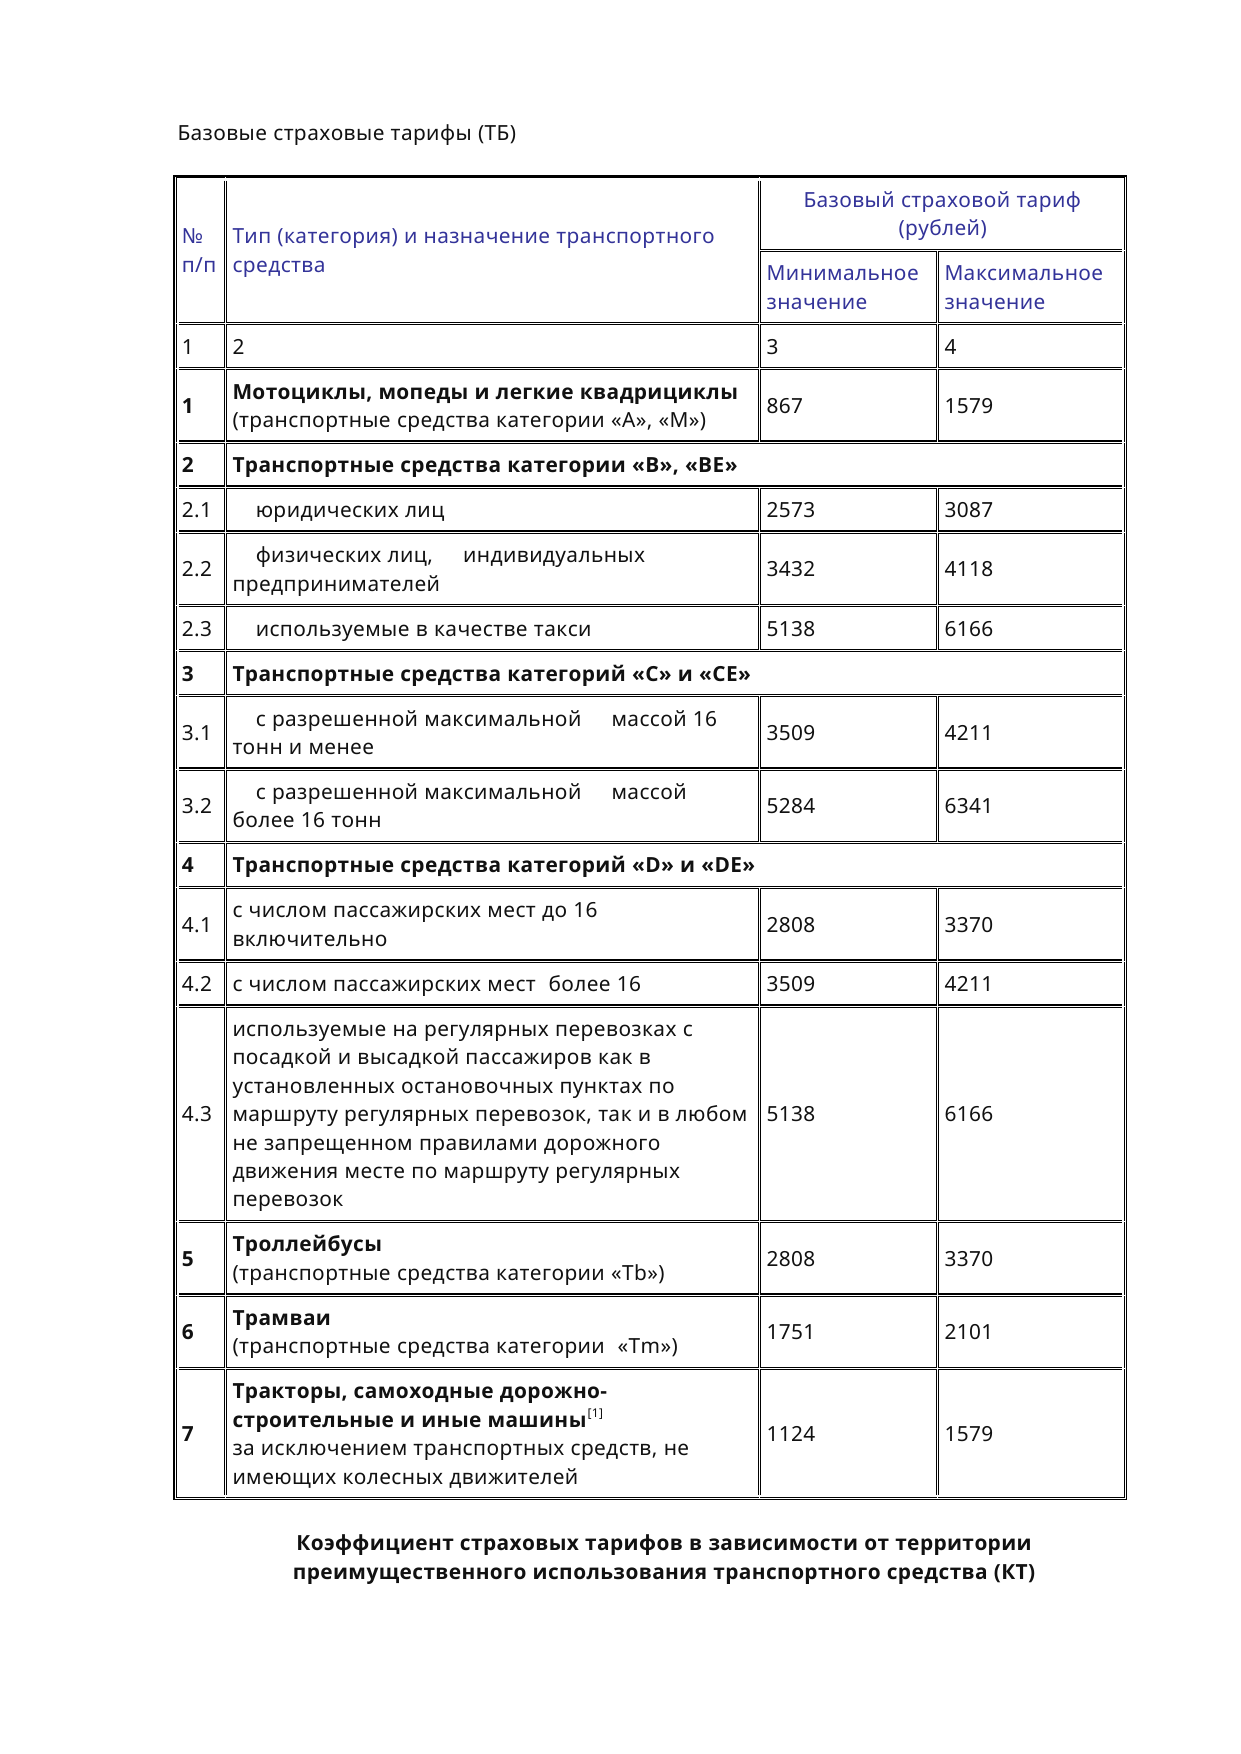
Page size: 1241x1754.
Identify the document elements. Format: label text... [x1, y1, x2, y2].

table_cell 3.1 [175, 694, 226, 767]
table_cell используемые в качестве такси [227, 607, 758, 649]
table_cell с числом пассажирских мест до 16 включительно [227, 889, 758, 959]
table_cell Трамваи (транспортные средства категории «Tm») [227, 1297, 758, 1367]
table_cell 3 [761, 325, 936, 367]
table_cell Тракторы, самоходные дорожно-строительные и иные машины[1] за исключением транспортных средств, не имеющих колесных движителей [226, 1370, 760, 1497]
table_cell 3432 [761, 534, 936, 604]
table_cell 3.2 [177, 767, 224, 841]
table_cell 5138 [761, 607, 936, 649]
table_cell 2.2 [177, 530, 224, 604]
table_cell 1579 [938, 367, 1125, 440]
table_cell 4211 [938, 694, 1125, 767]
table_cell Транспортные средства категорий «C» и «CE» [226, 649, 1125, 694]
table_cell 4.1 [175, 886, 226, 959]
table_cell 2 [177, 440, 224, 485]
table_cell 6341 [939, 767, 1124, 841]
table_cell 6166 [939, 1004, 1124, 1220]
table_cell 5138 [761, 1008, 936, 1220]
table_header № п/п [177, 178, 226, 322]
table_cell Минимальное значение [761, 252, 936, 322]
table_cell 3087 [939, 485, 1124, 530]
table_cell с разрешенной максимальной массой более 16 тонн [227, 771, 758, 841]
table_cell 867 [761, 370, 936, 440]
table_cell Транспортные средства категории «B», «BE» [227, 440, 1124, 485]
table_cell 2.1 [177, 485, 224, 530]
table_cell 1124 [760, 1370, 938, 1497]
table_cell 1579 [938, 1367, 1125, 1497]
table_cell Транспортные средства категорий «D» и «DE» [226, 841, 1125, 886]
table_cell физических лиц, индивидуальных предпринимателей [227, 534, 758, 604]
table_cell юридических лиц [227, 489, 758, 530]
table_cell 4.2 [177, 959, 224, 1004]
table_cell 2 [227, 325, 758, 367]
table_cell 6166 [938, 604, 1125, 649]
table_cell используемые на регулярных перевозках с посадкой и высадкой пассажиров как в установленных остановочных пунктах по маршруту регулярных перевозок, так и в любом не запрещенном правилами дорожного движения месте по маршруту регулярных перевозок [227, 1008, 758, 1220]
table_cell 5 [175, 1220, 226, 1293]
table_cell 4 [938, 322, 1125, 367]
table_cell 2.3 [175, 604, 226, 649]
table_cell 7 [175, 1367, 226, 1497]
table_cell 3 [175, 649, 226, 694]
table_cell 3370 [938, 1220, 1125, 1293]
table_cell Троллейбусы (транспортные средства категории «Tb») [227, 1223, 758, 1293]
table_cell 1 [175, 322, 226, 367]
table_cell 3509 [761, 963, 936, 1004]
table_cell с разрешенной максимальной массой 16 тонн и менее [227, 697, 758, 767]
table_header Базовый страховой тариф (рублей) [760, 178, 1124, 248]
table_cell 5284 [761, 771, 936, 841]
table_cell 4.3 [177, 1004, 224, 1220]
table_cell 1751 [761, 1297, 936, 1367]
table_header Тип (категория) и назначение транспортного средства [226, 178, 760, 322]
table_cell 6 [177, 1293, 224, 1367]
table_cell 1 [175, 367, 226, 440]
table_cell с числом пассажирских мест более 16 [227, 963, 758, 1004]
table_cell 4211 [939, 959, 1124, 1004]
text Коэффициент страховых тарифов в зависимости от территории преимущественного использования транспортного средства (КТ) [177, 1528, 1152, 1585]
table_cell 3370 [938, 886, 1125, 959]
text Базовые страховые тарифы (ТБ) [177, 118, 1152, 147]
table_cell Мотоциклы, мопеды и легкие квадрициклы (транспортные средства категории «A», «М») [227, 370, 758, 440]
table_cell 2808 [761, 889, 936, 959]
table_cell 4118 [939, 530, 1124, 604]
table_cell Максимальное значение [939, 249, 1124, 322]
table_cell 2573 [761, 489, 936, 530]
table_cell 3509 [761, 697, 936, 767]
table_cell 2101 [939, 1293, 1124, 1367]
table_cell 2808 [761, 1223, 936, 1293]
table_cell 4 [175, 841, 226, 886]
